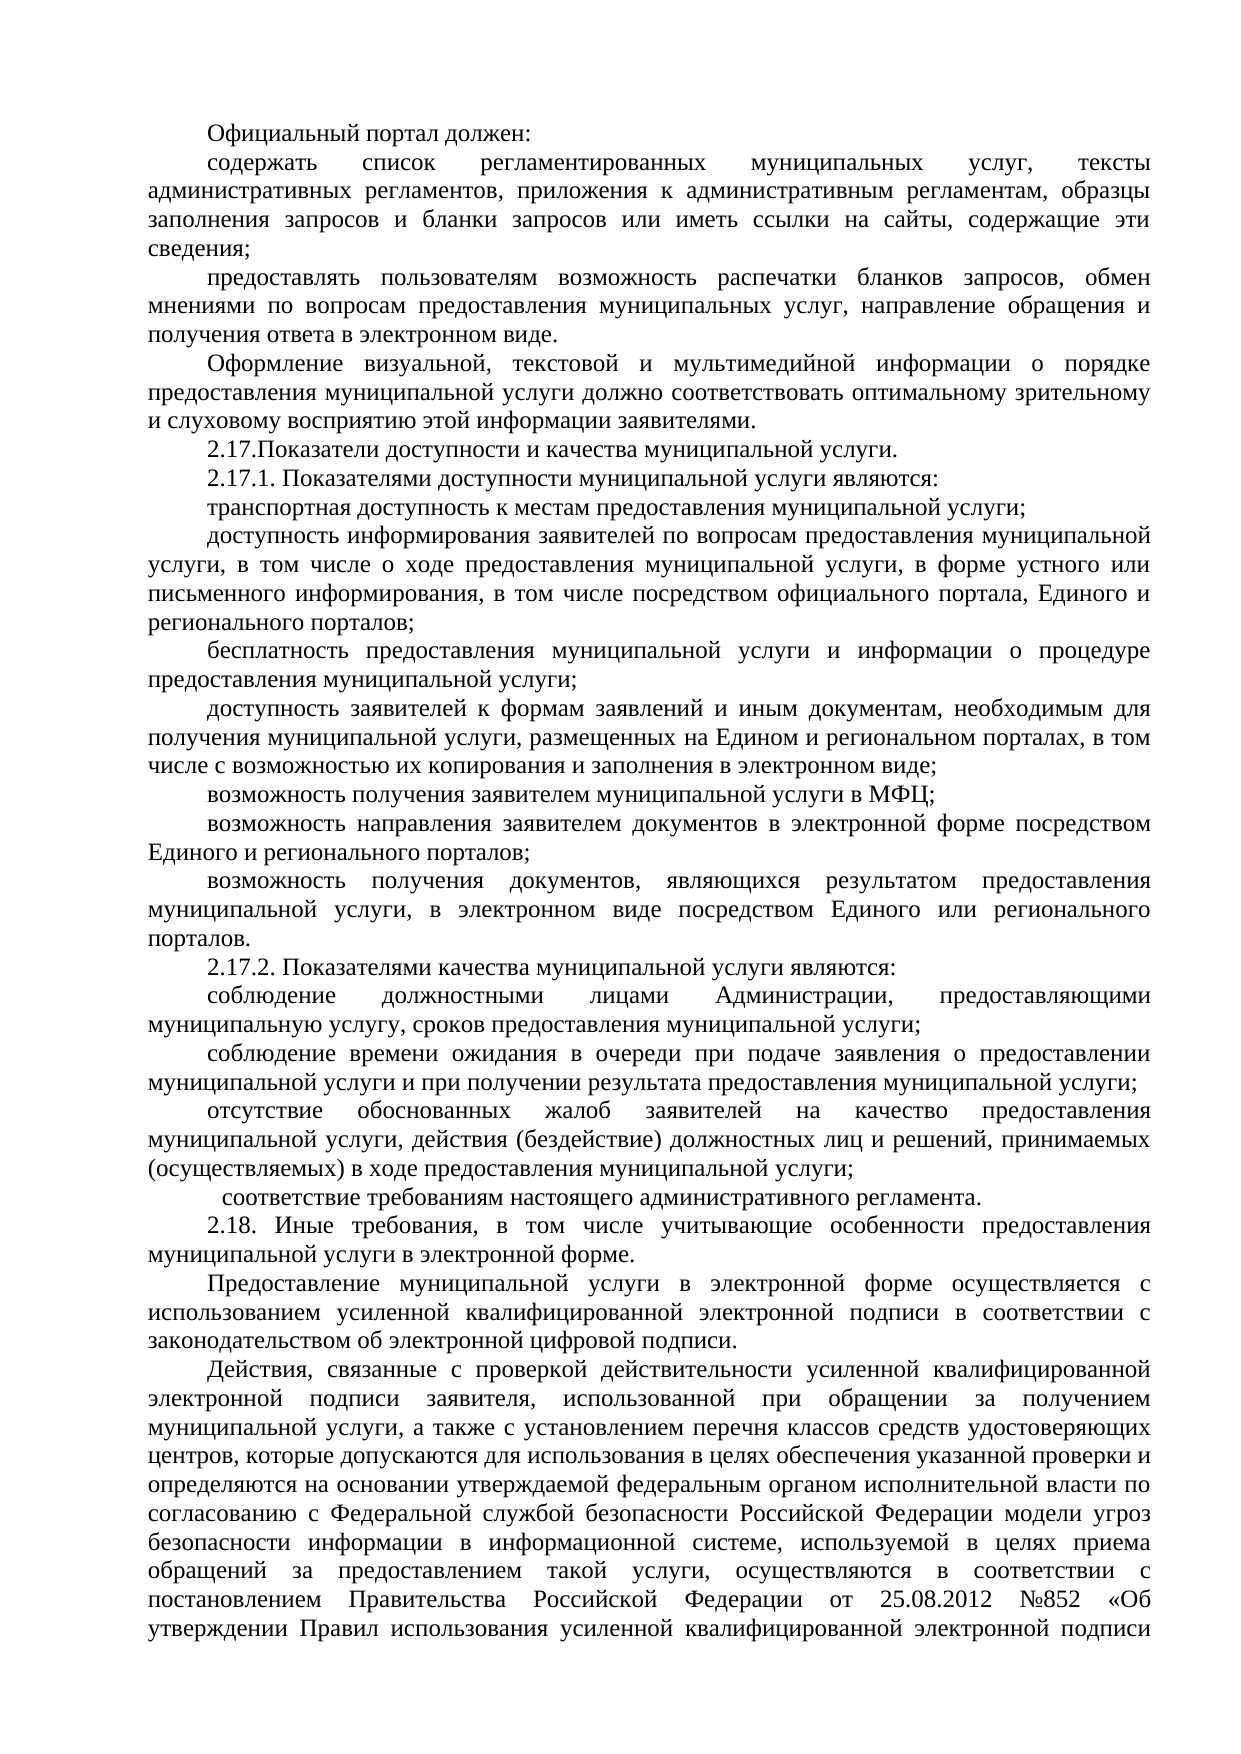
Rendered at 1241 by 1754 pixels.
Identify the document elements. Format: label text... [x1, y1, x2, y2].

text соответствие требованиям настоящего административного регламента. [148, 1182, 1152, 1211]
text Оформление визуальной, текстовой и мультимедийной информации о порядке предоставления муниципальной услуги должно соответствовать оптимальному зрительному и слуховому восприятию этой информации заявителями. [148, 348, 1152, 434]
text Предоставление муниципальной услуги в электронной форме осуществляется с использованием усиленной квалифицированной электронной подписи в соответствии с законодательством об электронной цифровой подписи. [148, 1268, 1152, 1354]
text 2.17.2. Показателями качества муниципальной услуги являются: [148, 952, 1152, 981]
text транспортная доступность к местам предоставления муниципальной услуги; [148, 492, 1152, 521]
text Официальный портал должен: [148, 118, 1152, 147]
text возможность получения документов, являющихся результатом предоставления муниципальной услуги, в электронном виде посредством Единого или регионального порталов. [148, 866, 1152, 952]
text 2.17.Показатели доступности и качества муниципальной услуги. [148, 434, 1152, 463]
text доступность информирования заявителей по вопросам предоставления муниципальной услуги, в том числе о ходе предоставления муниципальной услуги, в форме устного или письменного информирования, в том числе посредством официального портала, Единого и регионального порталов; [148, 521, 1152, 636]
text отсутствие обоснованных жалоб заявителей на качество предоставления муниципальной услуги, действия (бездействие) должностных лиц и решений, принимаемых (осуществляемых) в ходе предоставления муниципальной услуги; [148, 1096, 1152, 1182]
text 2.17.1. Показателями доступности муниципальной услуги являются: [148, 463, 1152, 492]
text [148, 1354, 1152, 1642]
text доступность заявителей к формам заявлений и иным документам, необходимым для получения муниципальной услуги, размещенных на Едином и региональном порталах, в том числе с возможностью их копирования и заполнения в электронном виде; [148, 693, 1152, 779]
text 2.18. Иные требования, в том числе учитывающие особенности предоставления муниципальной услуги в электронной форме. [148, 1211, 1152, 1268]
text соблюдение времени ожидания в очереди при подаче заявления о предоставлении муниципальной услуги и при получении результата предоставления муниципальной услуги; [148, 1038, 1152, 1096]
text бесплатность предоставления муниципальной услуги и информации о процедуре предоставления муниципальной услуги; [148, 636, 1152, 693]
text возможность получения заявителем муниципальной услуги в МФЦ; [148, 779, 1152, 808]
text соблюдение должностными лицами Администрации, предоставляющими муниципальную услугу, сроков предоставления муниципальной услуги; [148, 981, 1152, 1038]
text возможность направления заявителем документов в электронной форме посредством Единого и регионального порталов; [148, 808, 1152, 866]
text содержать список регламентированных муниципальных услуг, тексты административных регламентов, приложения к административным регламентам, образцы заполнения запросов и бланки запросов или иметь ссылки на сайты, содержащие эти сведения; [148, 147, 1152, 262]
text предоставлять пользователям возможность распечатки бланков запросов, обмен мнениями по вопросам предоставления муниципальных услуг, направление обращения и получения ответа в электронном виде. [148, 262, 1152, 348]
